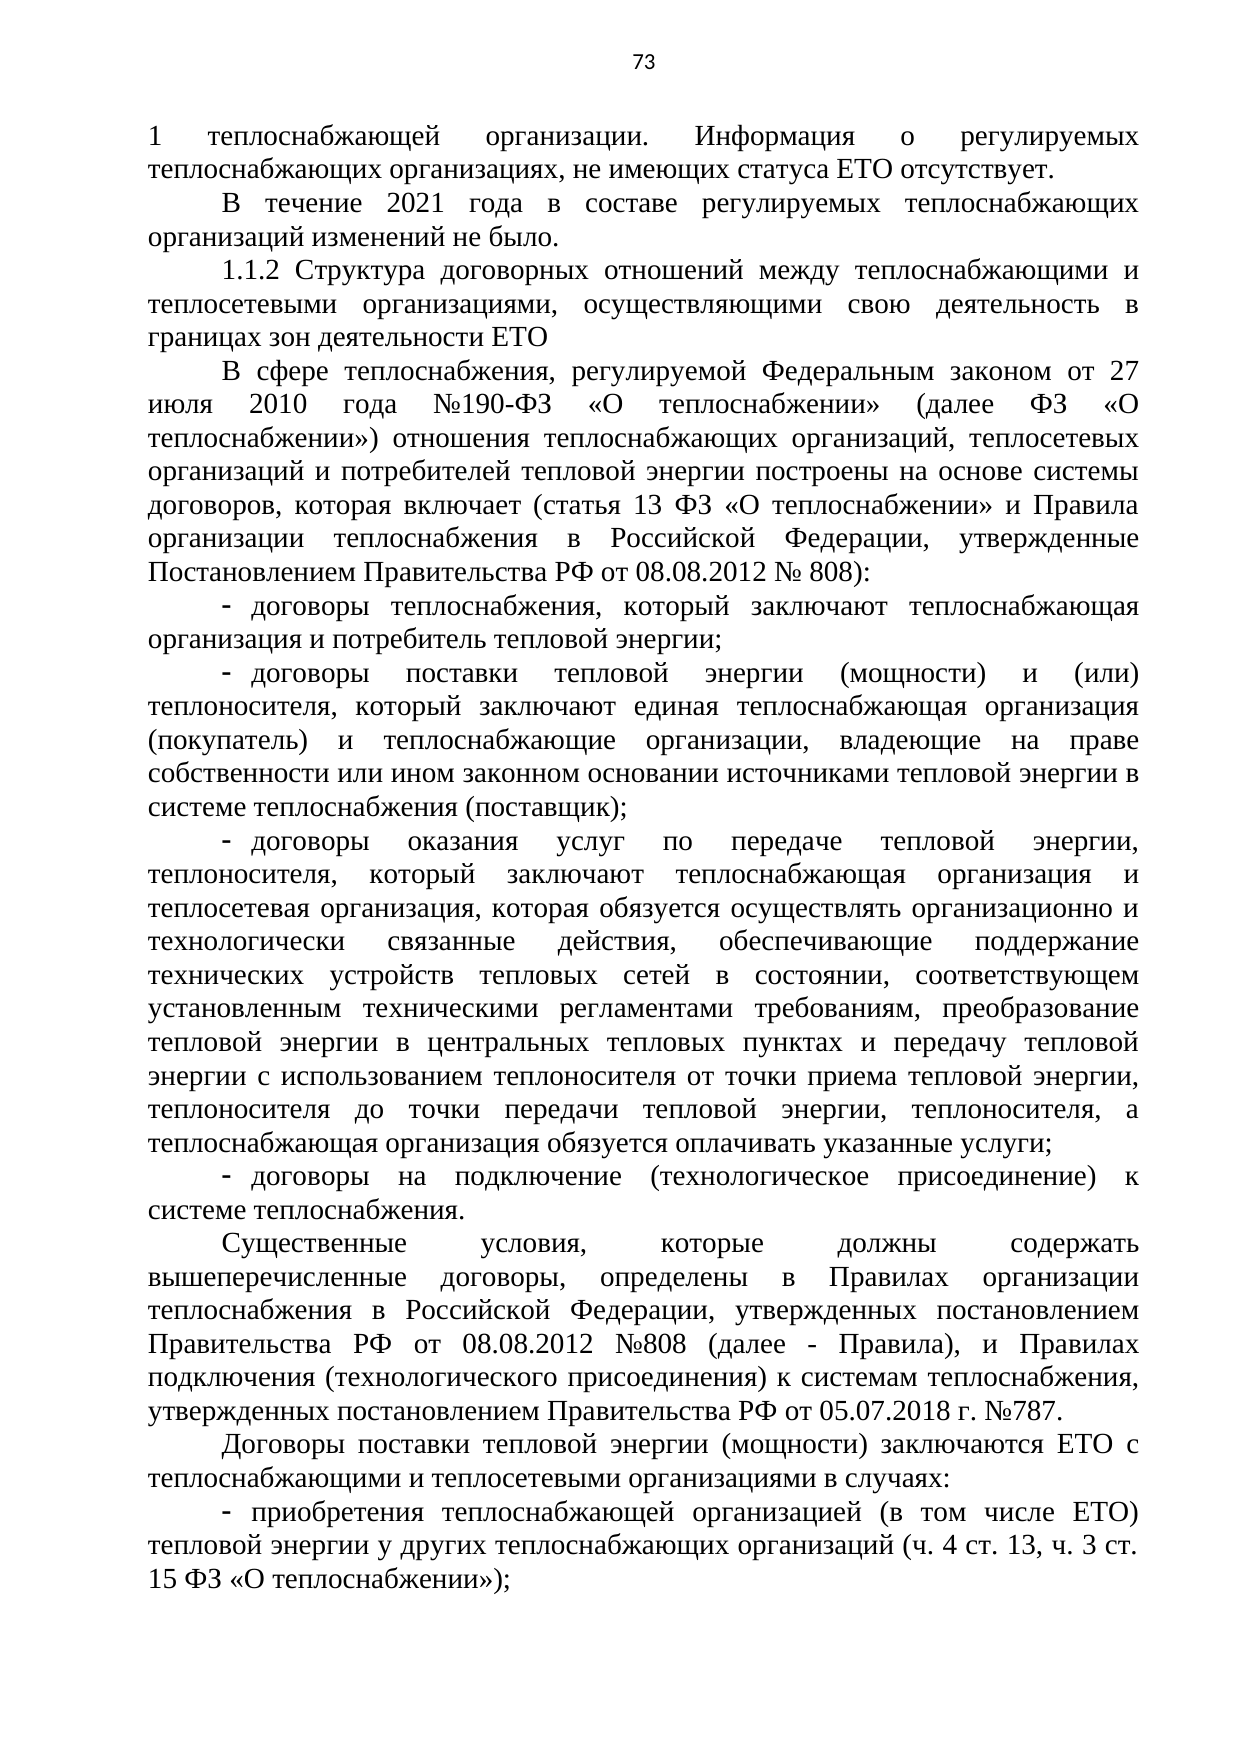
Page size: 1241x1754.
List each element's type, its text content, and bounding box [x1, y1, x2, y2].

text В течение 2021 года в составе регулируемых теплоснабжающих организаций изменений не было. [148, 185, 1140, 252]
list договоры на подключение (технологическое присоединение) к системе теплоснабжения. [148, 1158, 1140, 1225]
list договоры поставки тепловой энергии (мощности) и (или) теплоносителя, который заключают единая теплоснабжающая организация (покупатель) и теплоснабжающие организации, владеющие на праве собственности или ином законном основании источниками тепловой энергии в системе теплоснабжения (поставщик); [148, 655, 1140, 823]
list договоры теплоснабжения, который заключают теплоснабжающая организация и потребитель тепловой энергии; [148, 588, 1140, 655]
list приобретения теплоснабжающей организацией (в том числе ЕТО) тепловой энергии у других теплоснабжающих организаций (ч. 4 ст. 13, ч. 3 ст. 15 ФЗ «О теплоснабжении»); [148, 1494, 1140, 1594]
text Существенные условия, которые должны содержать вышеперечисленные договоры, определены в Правилах организации теплоснабжения в Российской Федерации, утвержденных постановлением Правительства РФ от 08.08.2012 №808 (далее - Правила), и Правилах подключения (технологического присоединения) к системам теплоснабжения, утвержденных постановлением Правительства РФ от 05.07.2018 г. №787. [148, 1225, 1140, 1427]
text В сфере теплоснабжения, регулируемой Федеральным законом от 27 июля 2010 года №190-ФЗ «О теплоснабжении» (далее ФЗ «О теплоснабжении») отношения теплоснабжающих организаций, теплосетевых организаций и потребителей тепловой энергии построены на основе системы договоров, которая включает (статья 13 ФЗ «О теплоснабжении» и Правила организации теплоснабжения в Российской Федерации, утвержденные Постановлением Правительства РФ от 08.08.2012 № 808): [148, 353, 1140, 588]
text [148, 118, 1140, 185]
text Договоры поставки тепловой энергии (мощности) заключаются ЕТО с теплоснабжающими и теплосетевыми организациями в случаях: [148, 1427, 1140, 1494]
list договоры оказания услуг по передаче тепловой энергии, теплоносителя, который заключают теплоснабжающая организация и теплосетевая организация, которая обязуется осуществлять организационно и технологически связанные действия, обеспечивающие поддержание технических устройств тепловых сетей в состоянии, соответствующем установленным техническими регламентами требованиям, преобразование тепловой энергии в центральных тепловых пунктах и передачу тепловой энергии с использованием теплоносителя от точки приема тепловой энергии, теплоносителя до точки передачи тепловой энергии, теплоносителя, а теплоснабжающая организация обязуется оплачивать указанные услуги; [148, 823, 1140, 1158]
subtitle 1.1.2 Структура договорных отношений между теплоснабжающими и теплосетевыми организациями, осуществляющими свою деятельность в границах зон деятельности ЕТО [148, 252, 1140, 353]
